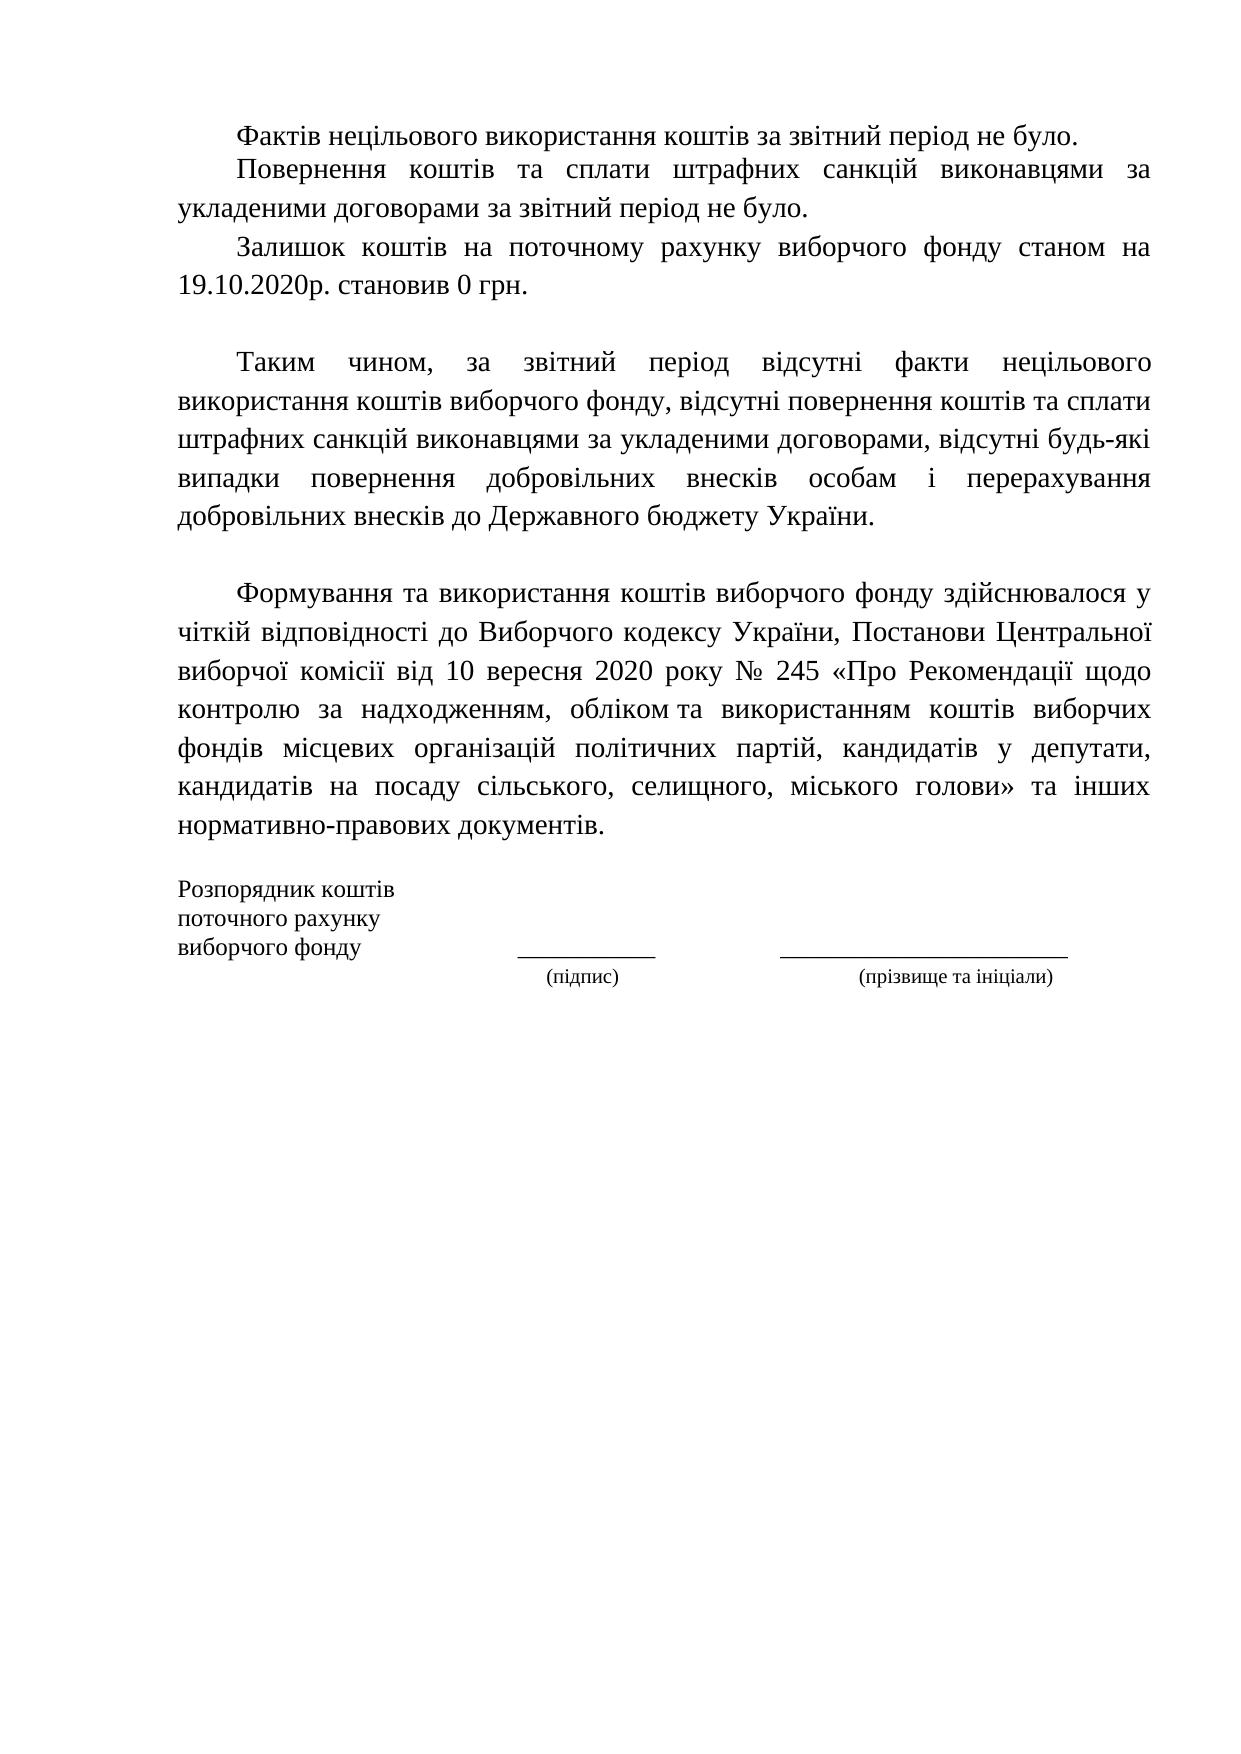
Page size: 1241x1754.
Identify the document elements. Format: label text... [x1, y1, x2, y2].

text Формування та використання коштів виборчого фонду здійснювалося у чіткій відповідності до Виборчого кодексу України, Постанови Центральної виборчої комісії від 10 вересня 2020 року № 245 «Про Рекомендації щодо контролю за надходженням, обліком та використанням коштів виборчих фондів місцевих організацій політичних партій, кандидатів у депутати, кандидатів на посаду сільського, селищного, міського голови» та інших нормативно-правових документів. [177, 576, 1152, 840]
text Розпорядник коштів поточного рахунку виборчого фонду ___________ _______________________ (підпис) (прізвище та ініціали) [177, 874, 1152, 989]
text Таким чином, за звітний період відсутні факти нецільового використання коштів виборчого фонду, відсутні повернення коштів та сплати штрафних санкцій виконавцями за укладеними договорами, відсутні будь-які випадки повернення добровільних внесків особам і перерахування добровільних внесків до Державного бюджету України. [177, 344, 1152, 532]
text Повернення коштів та сплати штрафних санкцій виконавцями за укладеними договорами за звітний період не було. [177, 152, 1152, 224]
text Фактів нецільового використання коштів за звітний період не було. [236, 118, 1152, 152]
text Залишок коштів на поточному рахунку виборчого фонду станом на 19.10.2020р. становив 0 грн. [177, 229, 1152, 301]
